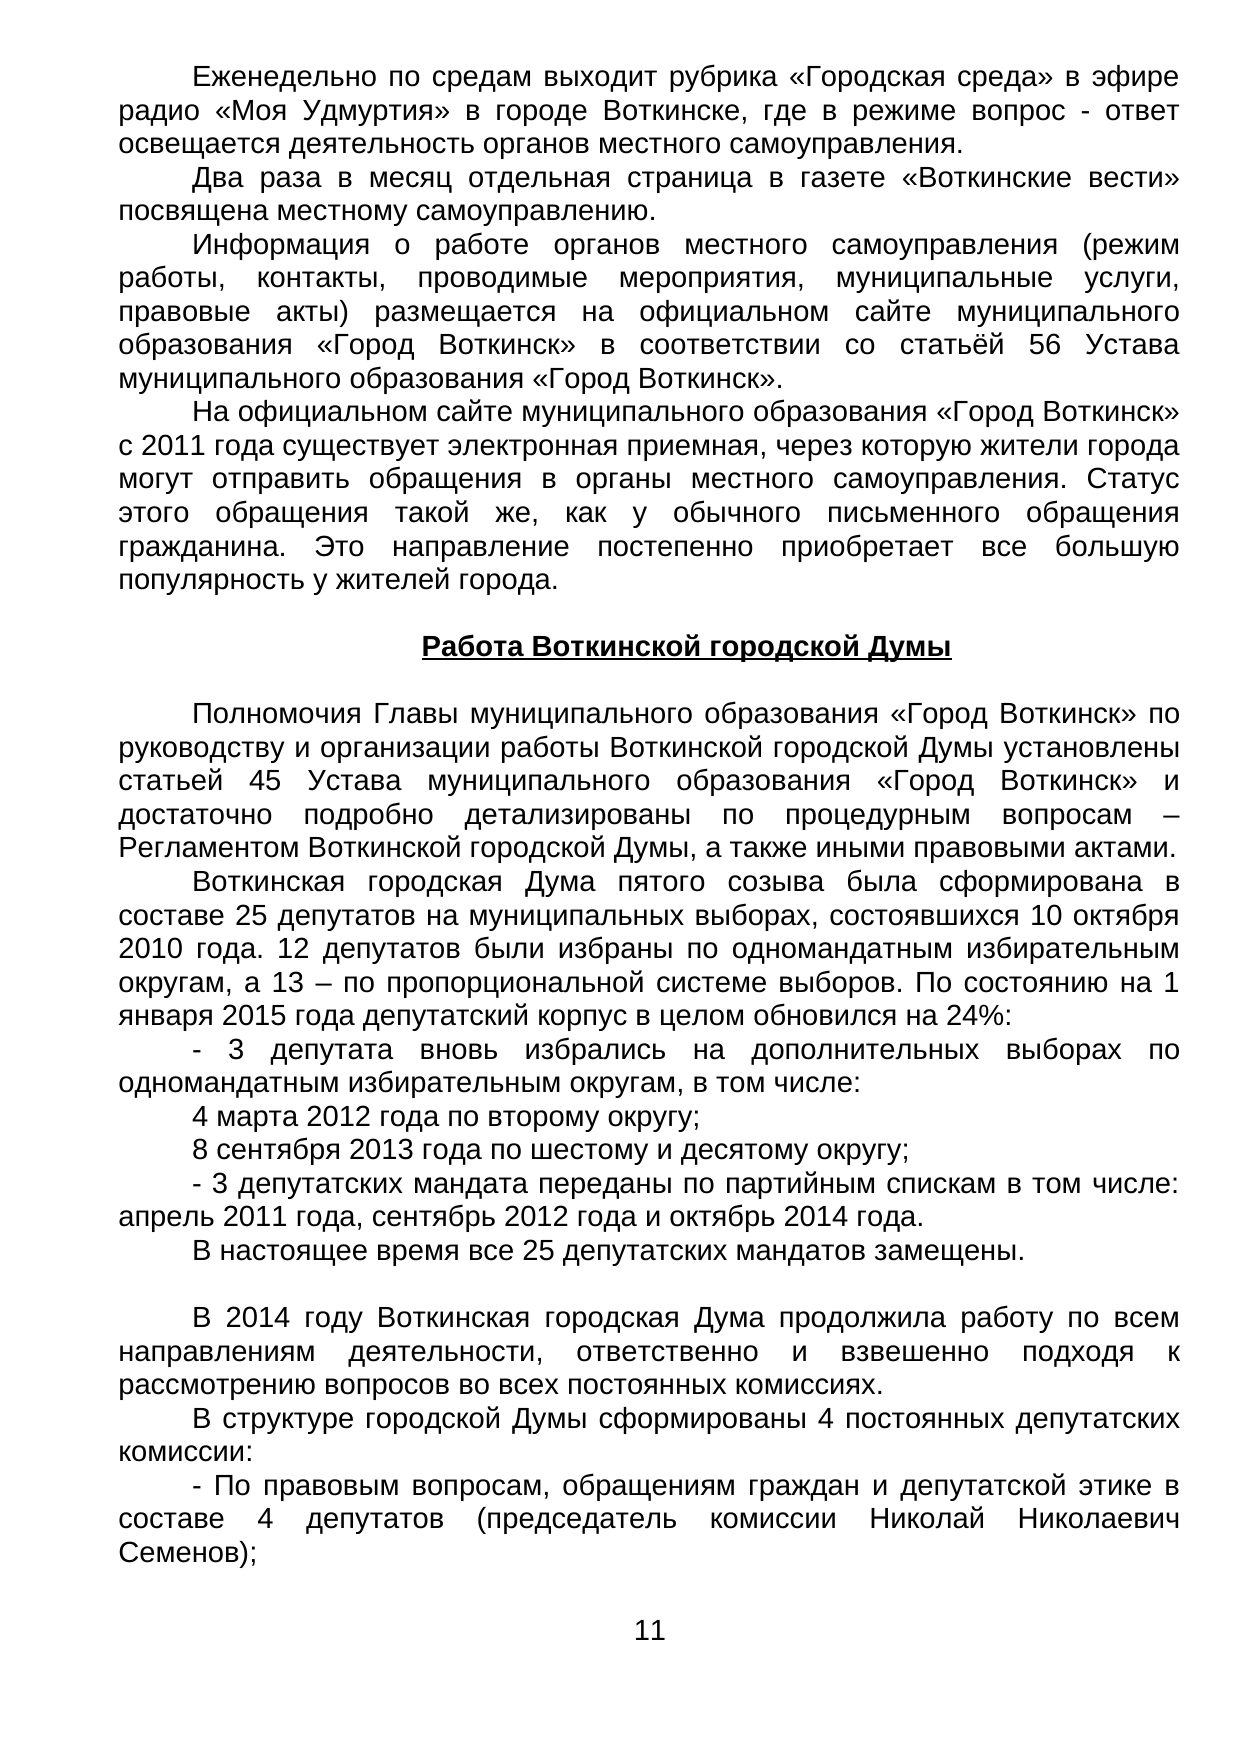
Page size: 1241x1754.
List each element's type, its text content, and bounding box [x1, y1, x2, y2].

text 8 сентября 2013 года по шестому и десятому округу; [118, 1132, 1181, 1166]
text В настоящее время все 25 депутатских мандатов замещены. [118, 1233, 1181, 1267]
text - 3 депутатских мандата переданы по партийным спискам в том числе: апрель 2011 года, сентябрь 2012 года и октябрь 2014 года. [118, 1166, 1181, 1233]
text В структуре городской Думы сформированы 4 постоянных депутатских комиссии: [118, 1401, 1181, 1468]
text - 3 депутата вновь избрались на дополнительных выборах по одномандатным избирательным округам, в том числе: [118, 1032, 1181, 1099]
text 4 марта 2012 года по второму округу; [118, 1099, 1181, 1132]
text Воткинская городская Дума пятого созыва была сформирована в составе 25 депутатов на муниципальных выборах, состоявшихся 10 октября 2010 года. 12 депутатов были избраны по одномандатным избирательным округам, а 13 – по пропорциональной системе выборов. По состоянию на 1 января 2015 года депутатский корпус в целом обновился на 24%: [118, 864, 1181, 1032]
text Работа Воткинской городской Думы [118, 629, 1181, 663]
text Два раза в месяц отдельная страница в газете «Воткинские вести» посвящена местному самоуправлению. [118, 160, 1181, 227]
text Информация о работе органов местного самоуправления (режим работы, контакты, проводимые мероприятия, муниципальные услуги, правовые акты) размещается на официальном сайте муниципального образования «Город Воткинск» в соответствии со статьёй 56 Устава муниципального образования «Город Воткинск». [118, 227, 1181, 394]
text На официальном сайте муниципального образования «Город Воткинск» с 2011 года существует электронная приемная, через которую жители города могут отправить обращения в органы местного самоуправления. Статус этого обращения такой же, как у обычного письменного обращения гражданина. Это направление постепенно приобретает все большую популярность у жителей города. [118, 394, 1181, 596]
text В 2014 году Воткинская городская Дума продолжила работу по всем направлениям деятельности, ответственно и взвешенно подходя к рассмотрению вопросов во всех постоянных комиссиях. [118, 1300, 1181, 1401]
text Полномочия Главы муниципального образования «Город Воткинск» по руководству и организации работы Воткинской городской Думы установлены статьей 45 Устава муниципального образования «Город Воткинск» и достаточно подробно детализированы по процедурным вопросам – Регламентом Воткинской городской Думы, а также иными правовыми актами. [118, 696, 1181, 864]
text - По правовым вопросам, обращениям граждан и депутатской этике в составе 4 депутатов (председатель комиссии Николай Николаевич Семенов); [118, 1468, 1181, 1568]
text Еженедельно по средам выходит рубрика «Городская среда» в эфире радио «Моя Удмуртия» в городе Воткинске, где в режиме вопрос - ответ освещается деятельность органов местного самоуправления. [118, 59, 1181, 160]
